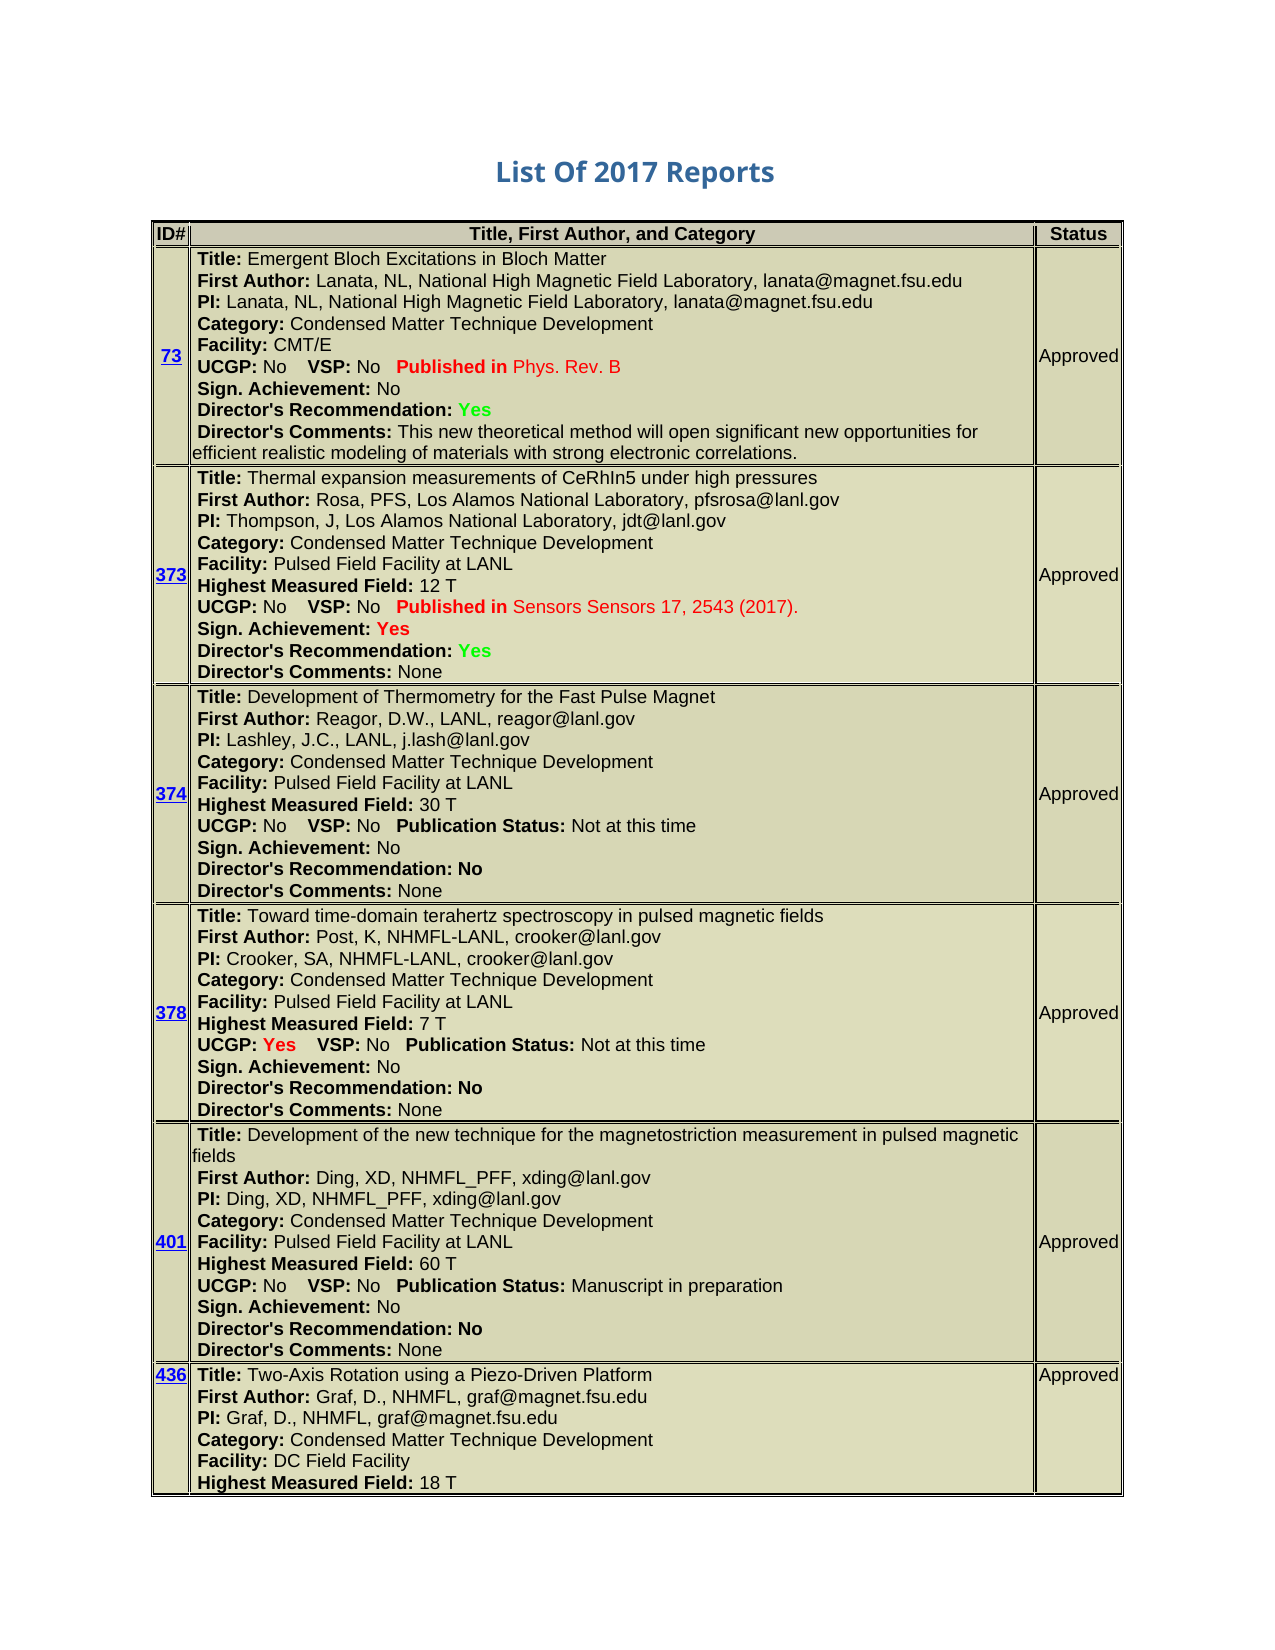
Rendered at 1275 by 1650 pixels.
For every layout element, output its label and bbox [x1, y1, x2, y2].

table_header [148, 150, 1122, 1499]
